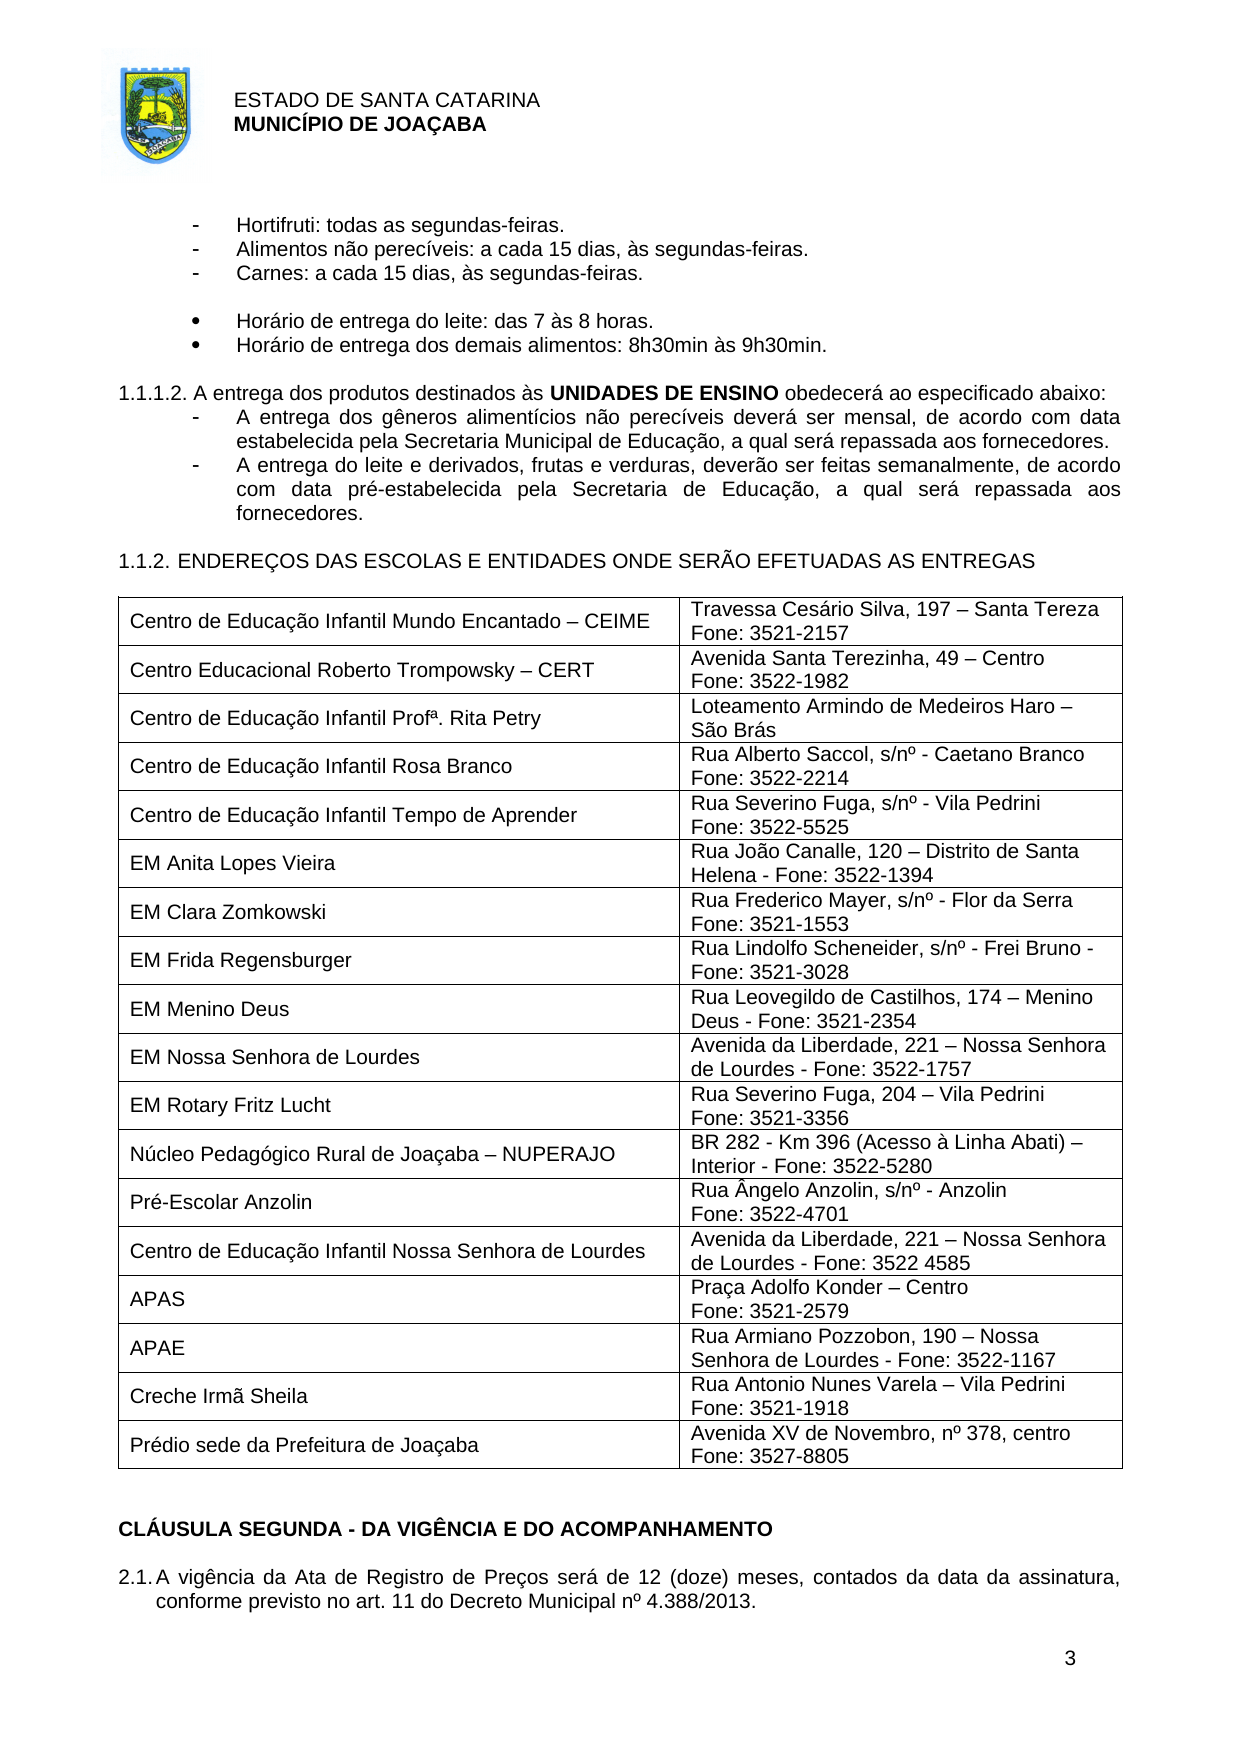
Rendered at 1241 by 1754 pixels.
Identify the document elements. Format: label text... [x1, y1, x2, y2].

list A entrega dos gêneros alimentícios não perecíveis deverá ser mensal, de acordo com data estabelecida pela Secretaria Municipal de Educação, a qual será repassada aos fornecedores. [192, 404, 1122, 453]
table_cell Rua Alberto Saccol, s/nº - Caetano Branco Fone: 3522-2214 [680, 743, 1122, 790]
table_cell EM Clara Zomkowski [119, 888, 679, 936]
table_cell Rua Leovegildo de Castilhos, 174 – Menino Deus - Fone: 3521-2354 [680, 985, 1122, 1032]
table_cell APAS [119, 1276, 679, 1323]
table_cell EM Menino Deus [119, 985, 679, 1032]
list Horário de entrega dos demais alimentos: 8h30min às 9h30min. [192, 333, 1122, 357]
table_cell Centro Educacional Roberto Trompowsky – CERT [119, 646, 679, 693]
table_header Centro de Educação Infantil Mundo Encantado – CEIME [119, 598, 679, 645]
table_cell EM Frida Regensburger [119, 937, 679, 984]
table_cell EM Nossa Senhora de Lourdes [119, 1034, 679, 1081]
list Carnes: a cada 15 dias, às segundas-feiras. [192, 261, 1122, 284]
table_cell Rua Ângelo Anzolin, s/nº - Anzolin Fone: 3522-4701 [680, 1179, 1122, 1226]
list ENDEREÇOS DAS ESCOLAS E ENTIDADES ONDE SERÃO EFETUADAS AS ENTREGAS [118, 548, 1122, 572]
table_cell Centro de Educação Infantil Nossa Senhora de Lourdes [119, 1227, 679, 1274]
list A entrega dos produtos destinados às UNIDADES DE ENSINO obedecerá ao especificado abaixo: [118, 381, 1122, 404]
list A vigência da Ata de Registro de Preços será de 12 (doze) meses, contados da data da assinatura, conforme previsto no art. 11 do Decreto Municipal nº 4.388/2013. [118, 1565, 1122, 1613]
list Alimentos não perecíveis: a cada 15 dias, às segundas-feiras. [192, 236, 1122, 261]
table_cell Creche Irmã Sheila [119, 1373, 679, 1420]
picture [101, 48, 213, 183]
table_cell Rua Severino Fuga, 204 – Vila Pedrini Fone: 3521-3356 [680, 1082, 1122, 1129]
table_cell Rua Antonio Nunes Varela – Vila Pedrini Fone: 3521-1918 [680, 1373, 1122, 1420]
table_header Travessa Cesário Silva, 197 – Santa Tereza Fone: 3521-2157 [680, 598, 1122, 645]
table_cell Rua Severino Fuga, s/nº - Vila Pedrini Fone: 3522-5525 [680, 791, 1122, 839]
table_cell Avenida XV de Novembro, nº 378, centro Fone: 3527-8805 [680, 1421, 1122, 1468]
table_cell BR 282 - Km 396 (Acesso à Linha Abati) – Interior - Fone: 3522-5280 [680, 1130, 1122, 1178]
table_cell Centro de Educação Infantil Profª. Rita Petry [119, 694, 679, 742]
table_cell Avenida da Liberdade, 221 – Nossa Senhora de Lourdes - Fone: 3522 4585 [680, 1227, 1122, 1274]
table_cell Avenida Santa Terezinha, 49 – Centro Fone: 3522-1982 [680, 646, 1122, 693]
table_cell APAE [119, 1324, 679, 1371]
table_cell Centro de Educação Infantil Rosa Branco [119, 743, 679, 790]
list A entrega do leite e derivados, frutas e verduras, deverão ser feitas semanalmente, de acordo com data pré-estabelecida pela Secretaria de Educação, a qual será repassada aos fornecedores. [192, 453, 1122, 524]
table_cell Centro de Educação Infantil Tempo de Aprender [119, 791, 679, 839]
table_cell Rua Frederico Mayer, s/nº - Flor da Serra Fone: 3521-1553 [680, 888, 1122, 936]
table_cell Núcleo Pedagógico Rural de Joaçaba – NUPERAJO [119, 1130, 679, 1178]
table_cell Rua Lindolfo Scheneider, s/nº - Frei Bruno - Fone: 3521-3028 [680, 937, 1122, 984]
table_cell Pré-Escolar Anzolin [119, 1179, 679, 1226]
table_cell Rua João Canalle, 120 – Distrito de Santa Helena - Fone: 3522-1394 [680, 840, 1122, 887]
list Horário de entrega do leite: das 7 às 8 horas. [192, 308, 1122, 333]
table_cell Praça Adolfo Konder – Centro Fone: 3521-2579 [680, 1276, 1122, 1323]
subtitle CLÁUSULA SEGUNDA - DA VIGÊNCIA E DO ACOMPANHAMENTO [118, 1517, 1122, 1541]
table_cell Loteamento Armindo de Medeiros Haro – São Brás [680, 694, 1122, 742]
table_cell Prédio sede da Prefeitura de Joaçaba [119, 1421, 679, 1468]
table_cell Rua Armiano Pozzobon, 190 – Nossa Senhora de Lourdes - Fone: 3522-1167 [680, 1324, 1122, 1371]
table_cell EM Rotary Fritz Lucht [119, 1082, 679, 1129]
table_cell Avenida da Liberdade, 221 – Nossa Senhora de Lourdes - Fone: 3522-1757 [680, 1034, 1122, 1081]
table_cell EM Anita Lopes Vieira [119, 840, 679, 887]
list Hortifruti: todas as segundas-feiras. [192, 212, 1122, 236]
